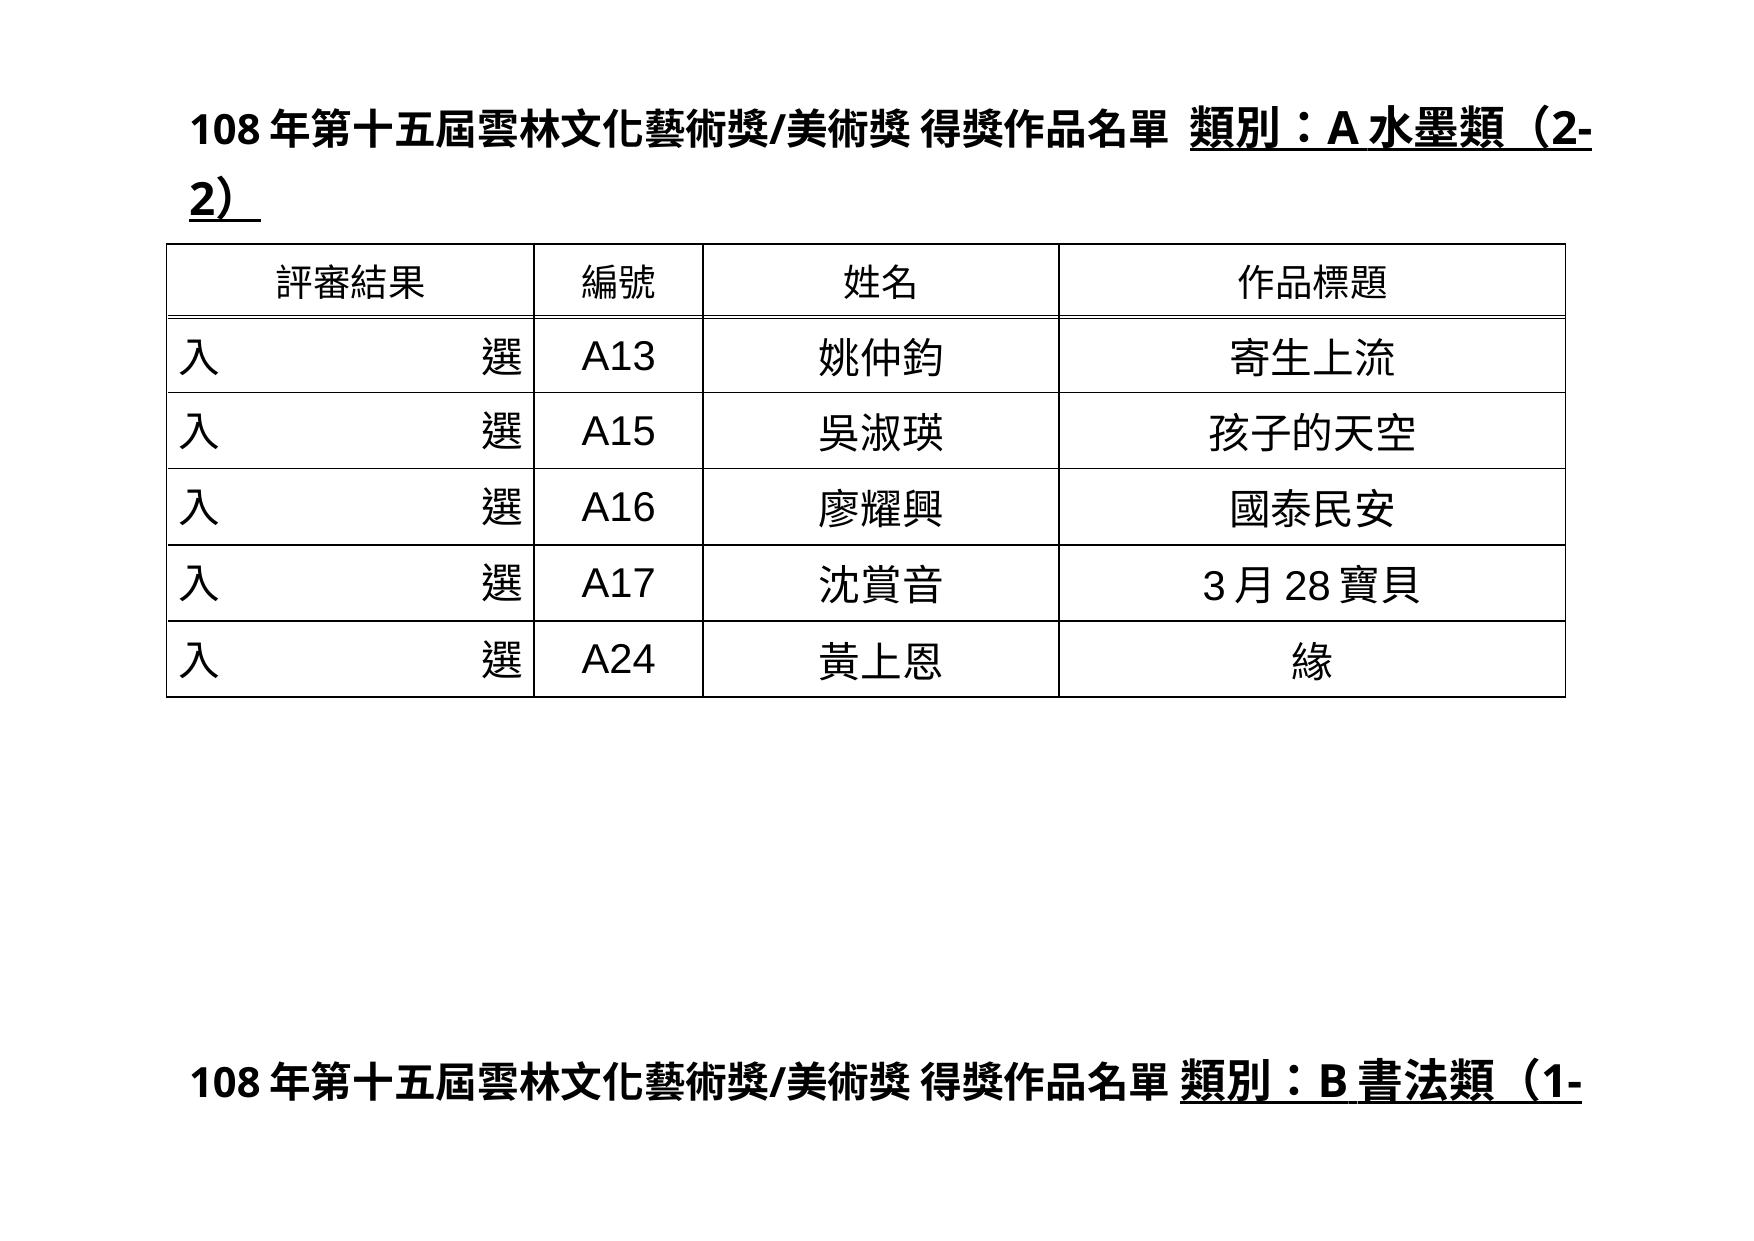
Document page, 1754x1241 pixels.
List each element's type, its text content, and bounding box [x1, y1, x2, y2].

table_cell A17 [535, 546, 702, 620]
table_cell 廖耀興 [704, 469, 1058, 544]
table_header 評審結果 [167, 245, 533, 315]
table_header 編號 [535, 245, 702, 315]
table_cell 姚仲鈞 [704, 319, 1058, 392]
table_cell A16 [535, 469, 702, 544]
table_cell 黃上恩 [704, 622, 1058, 696]
table_cell A15 [535, 393, 702, 468]
table_cell 國泰民安 [1060, 469, 1565, 544]
table_cell 吳淑瑛 [704, 393, 1058, 468]
table_cell 寄生上流 [1060, 319, 1565, 392]
table_cell A13 [535, 319, 702, 392]
table_cell 入選 [167, 469, 533, 544]
table_cell 3月28寶貝 [1060, 546, 1565, 620]
table_cell 沈賞音 [704, 546, 1058, 620]
table_cell 孩子的天空 [1060, 393, 1565, 468]
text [189, 1031, 1636, 1114]
table_cell 入選 [167, 621, 533, 696]
table_cell 入選 [167, 393, 533, 468]
table_header 姓名 [704, 245, 1058, 315]
table_cell A24 [535, 622, 702, 696]
table_cell 入選 [167, 319, 533, 392]
table_cell 緣 [1060, 622, 1565, 696]
table_cell 入選 [167, 545, 533, 620]
text 108年第十五屆雲林文化藝術獎/美術獎 得獎作品名單 類別：A水墨類（2-2） [189, 89, 1636, 231]
table_header 作品標題 [1060, 245, 1565, 315]
